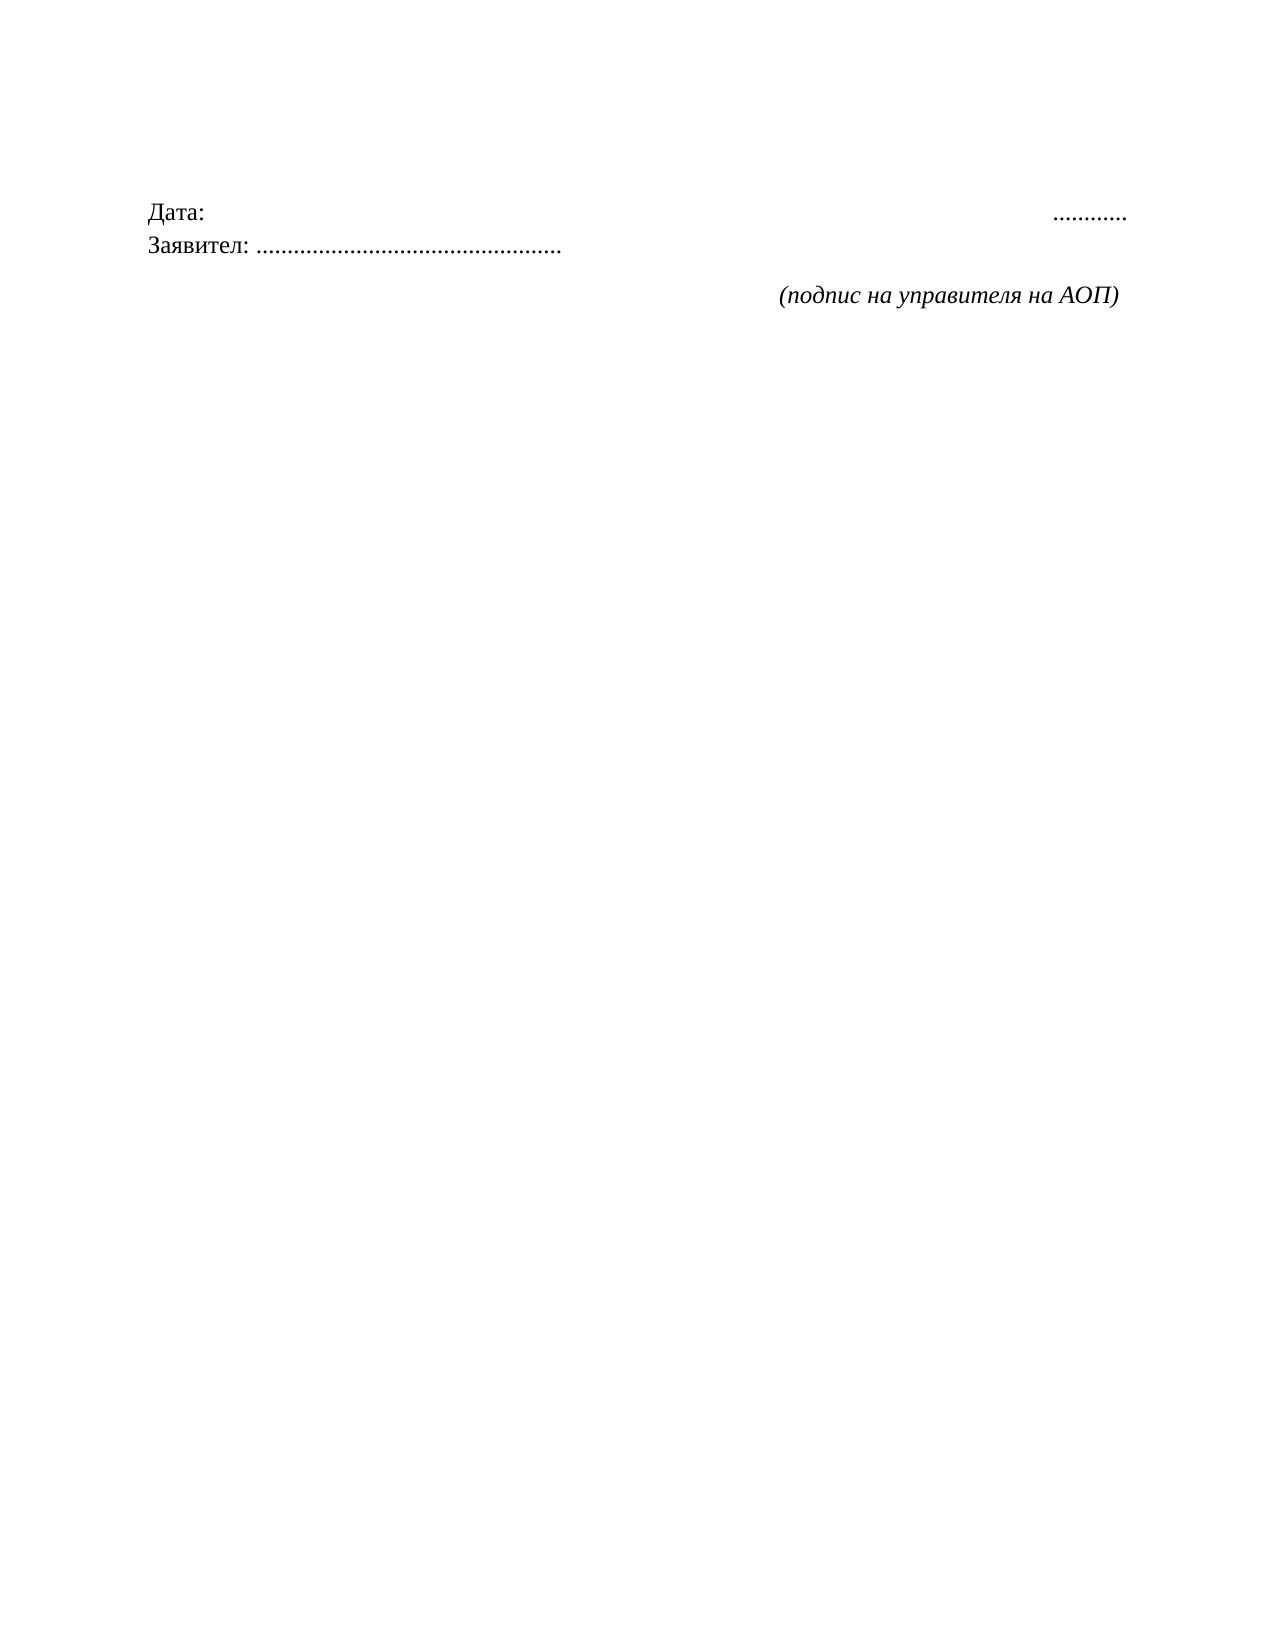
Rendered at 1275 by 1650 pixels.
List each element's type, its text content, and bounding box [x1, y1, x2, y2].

text (подпис на управителя на АОП) [748, 280, 1127, 309]
text Дата: ............ Заявител: ................................................. [148, 197, 1127, 259]
